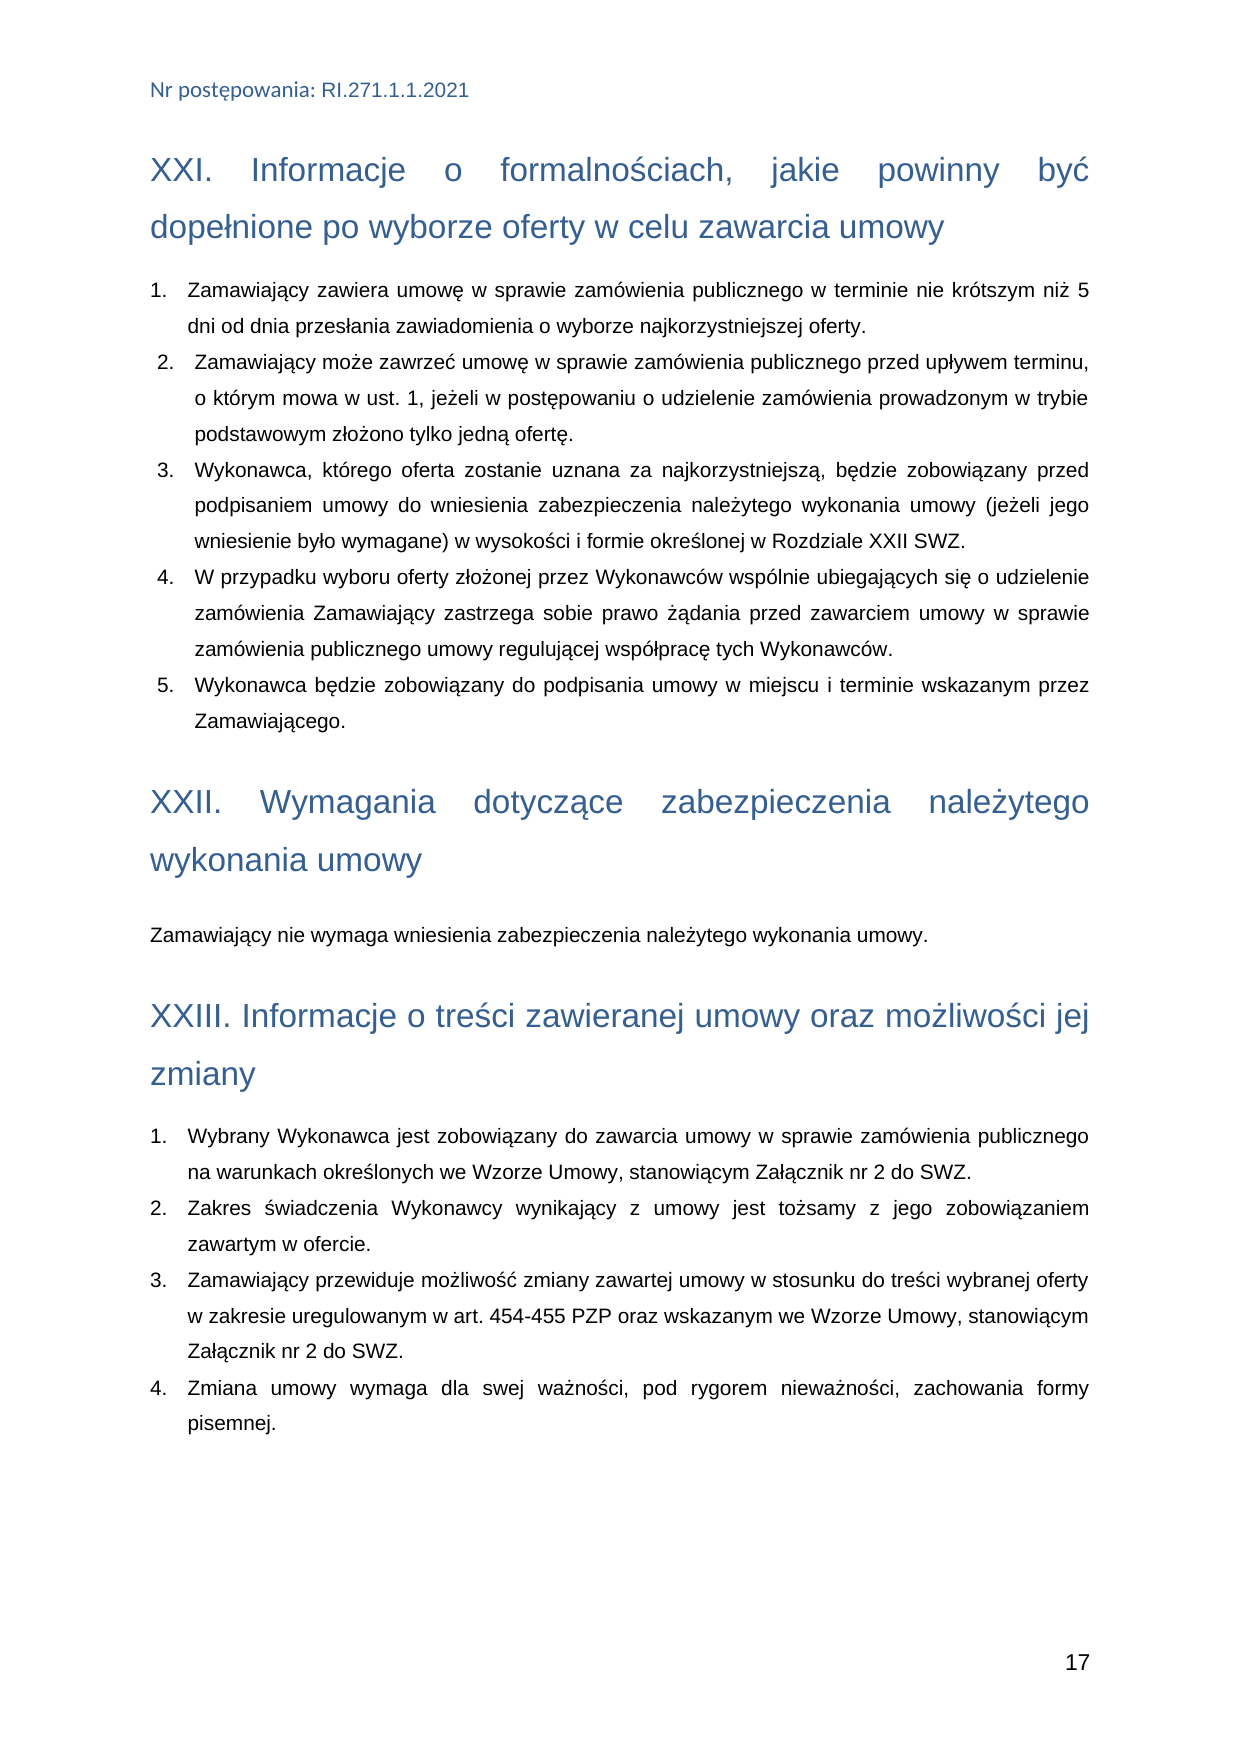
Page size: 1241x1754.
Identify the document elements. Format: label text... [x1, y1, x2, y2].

subtitle XXIII. Informacje o treści zawieranej umowy oraz możliwości jej zmiany [150, 996, 1090, 1092]
list Zamawiający przewiduje możliwość zmiany zawartej umowy w stosunku do treści wybranej oferty w zakresie uregulowanym w art. 454-455 PZP oraz wskazanym we Wzorze Umowy, stanowiącym Załącznik nr 2 do SWZ. [150, 1267, 1090, 1363]
list W przypadku wyboru oferty złożonej przez Wykonawców wspólnie ubiegających się o udzielenie zamówienia Zamawiający zastrzega sobie prawo żądania przed zawarciem umowy w sprawie zamówienia publicznego umowy regulującej współpracę tych Wykonawców. [157, 565, 1090, 661]
list Wybrany Wykonawca jest zobowiązany do zawarcia umowy w sprawie zamówienia publicznego na warunkach określonych we Wzorze Umowy, stanowiącym Załącznik nr 2 do SWZ. [150, 1124, 1090, 1184]
list Zmiana umowy wymaga dla swej ważności, pod rygorem nieważności, zachowania formy pisemnej. [150, 1375, 1090, 1435]
list Wykonawca, którego oferta zostanie uznana za najkorzystniejszą, będzie zobowiązany przed podpisaniem umowy do wniesienia zabezpieczenia należytego wykonania umowy (jeżeli jego wniesienie było wymagane) w wysokości i formie określonej w Rozdziale XXII SWZ. [157, 457, 1090, 553]
subtitle XXII. Wymagania dotyczące zabezpieczenia należytego wykonania umowy [150, 782, 1090, 878]
list Wykonawca będzie zobowiązany do podpisania umowy w miejscu i terminie wskazanym przez Zamawiającego. [157, 673, 1090, 733]
text Zamawiający nie wymaga wniesienia zabezpieczenia należytego wykonania umowy. [150, 923, 1090, 947]
subtitle XXI. Informacje o formalnościach, jakie powinny być dopełnione po wyborze oferty w celu zawarcia umowy [150, 150, 1090, 246]
list Zakres świadczenia Wykonawcy wynikający z umowy jest tożsamy z jego zobowiązaniem zawartym w ofercie. [150, 1196, 1090, 1256]
list Zamawiający może zawrzeć umowę w sprawie zamówienia publicznego przed upływem terminu, o którym mowa w ust. 1, jeżeli w postępowaniu o udzielenie zamówienia prowadzonym w trybie podstawowym złożono tylko jedną ofertę. [157, 349, 1090, 445]
list Zamawiający zawiera umowę w sprawie zamówienia publicznego w terminie nie krótszym niż 5 dni od dnia przesłania zawiadomienia o wyborze najkorzystniejszej oferty. [150, 278, 1090, 338]
